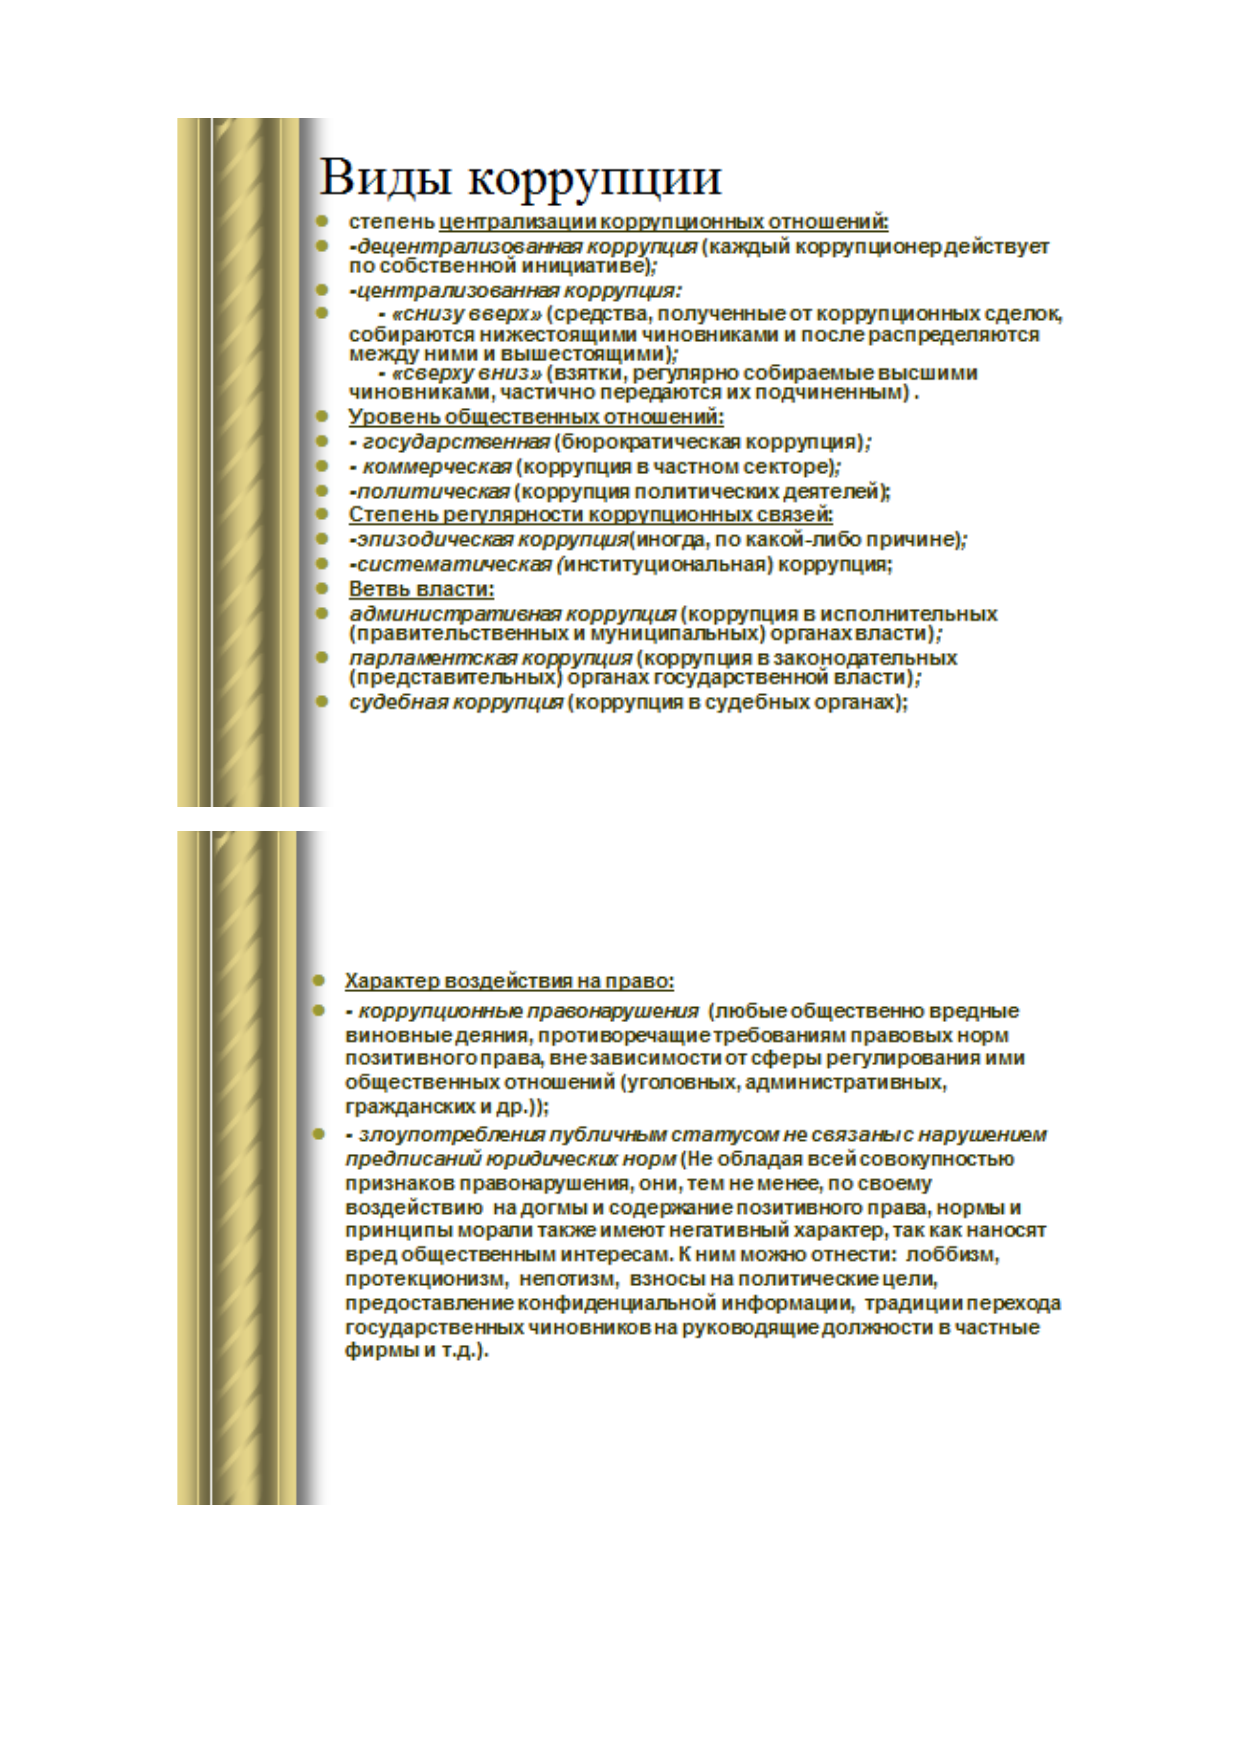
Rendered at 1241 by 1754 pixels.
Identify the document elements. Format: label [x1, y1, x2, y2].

picture [177, 118, 1095, 807]
picture [177, 831, 1074, 1505]
